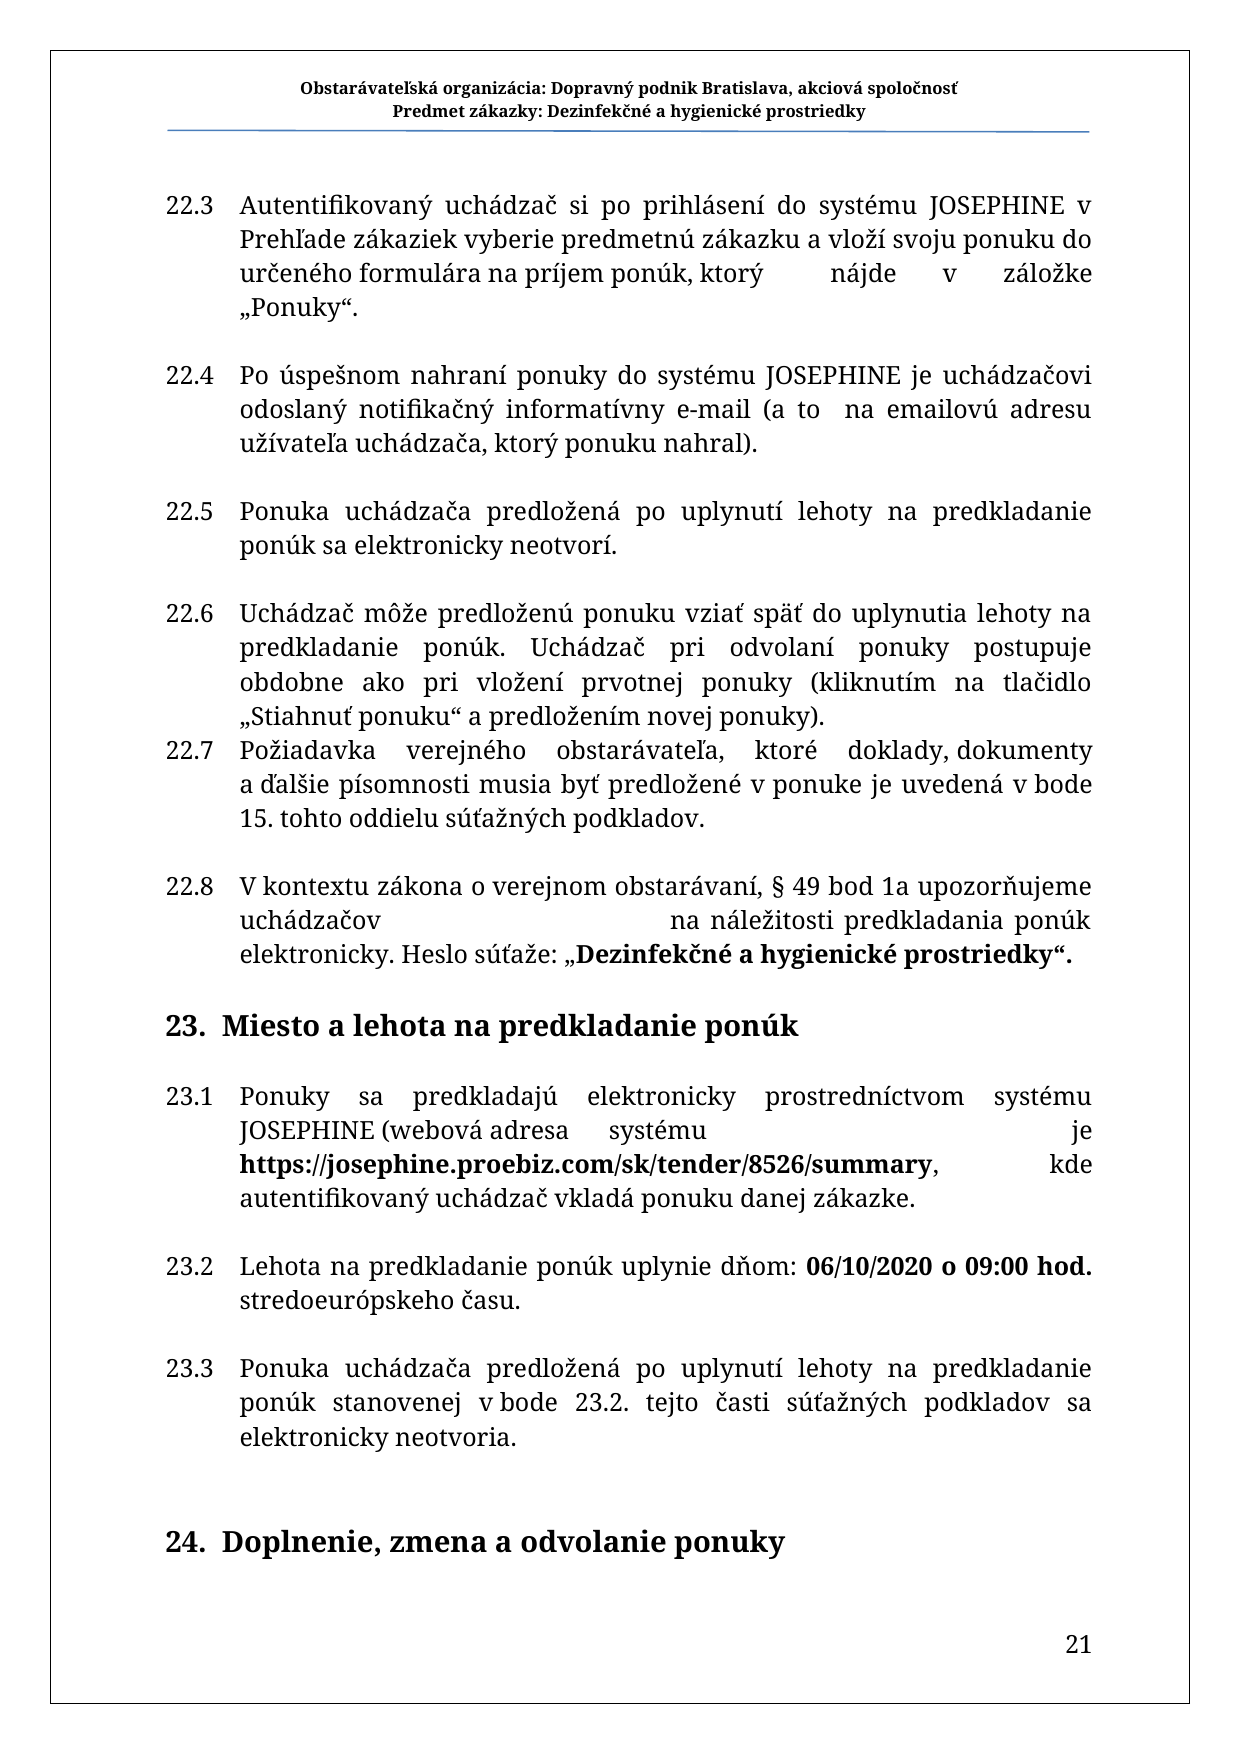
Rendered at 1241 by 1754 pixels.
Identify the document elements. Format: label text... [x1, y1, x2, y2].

list Požiadavka verejného obstarávateľa, ktoré doklady, dokumenty a ďalšie písomnosti musia byť predložené v ponuke je uvedená v bode 15. tohto oddielu súťažných podkladov. [165, 732, 1093, 834]
list Ponuka uchádzača predložená po uplynutí lehoty na predkladanie ponúk stanovenej v bode 23.2. tejto časti súťažných podkladov sa elektronicky neotvoria. [165, 1351, 1093, 1453]
list Autentifikovaný uchádzač si po prihlásení do systému JOSEPHINE v Prehľade zákaziek vyberie predmetnú zákazku a vloží svoju ponuku do určeného formulára na príjem ponúk, ktorý nájde v záložke „Ponuky“. [165, 187, 1093, 323]
list Uchádzač môže predloženú ponuku vziať späť do uplynutia lehoty na predkladanie ponúk. Uchádzač pri odvolaní ponuky postupuje obdobne ako pri vložení prvotnej ponuky (kliknutím na tlačidlo „Stiahnuť ponuku“ a predložením novej ponuky). [165, 596, 1093, 732]
list Ponuka uchádzača predložená po uplynutí lehoty na predkladanie ponúk sa elektronicky neotvorí. [165, 494, 1093, 562]
subtitle Miesto a lehota na predkladanie ponúk [165, 1005, 1093, 1044]
list V kontextu zákona o verejnom obstarávaní, § 49 bod 1a upozorňujeme uchádzačov na náležitosti predkladania ponúk elektronicky. Heslo súťaže: „Dezinfekčné a hygienické prostriedky“. [165, 868, 1093, 971]
list Po úspešnom nahraní ponuky do systému JOSEPHINE je uchádzačovi odoslaný notifikačný informatívny e-mail (a to na emailovú adresu užívateľa uchádzača, ktorý ponuku nahral). [165, 358, 1093, 460]
subtitle Doplnenie, zmena a odvolanie ponuky [165, 1521, 1093, 1561]
list Ponuky sa predkladajú elektronicky prostredníctvom systému JOSEPHINE (webová adresa systému je https://josephine.proebiz.com/sk/tender/8526/summary, kde autentifikovaný uchádzač vkladá ponuku danej zákazke. [165, 1078, 1093, 1215]
list Lehota na predkladanie ponúk uplynie dňom: 06/10/2020 o 09:00 hod. stredoeurópskeho času. [165, 1249, 1093, 1317]
